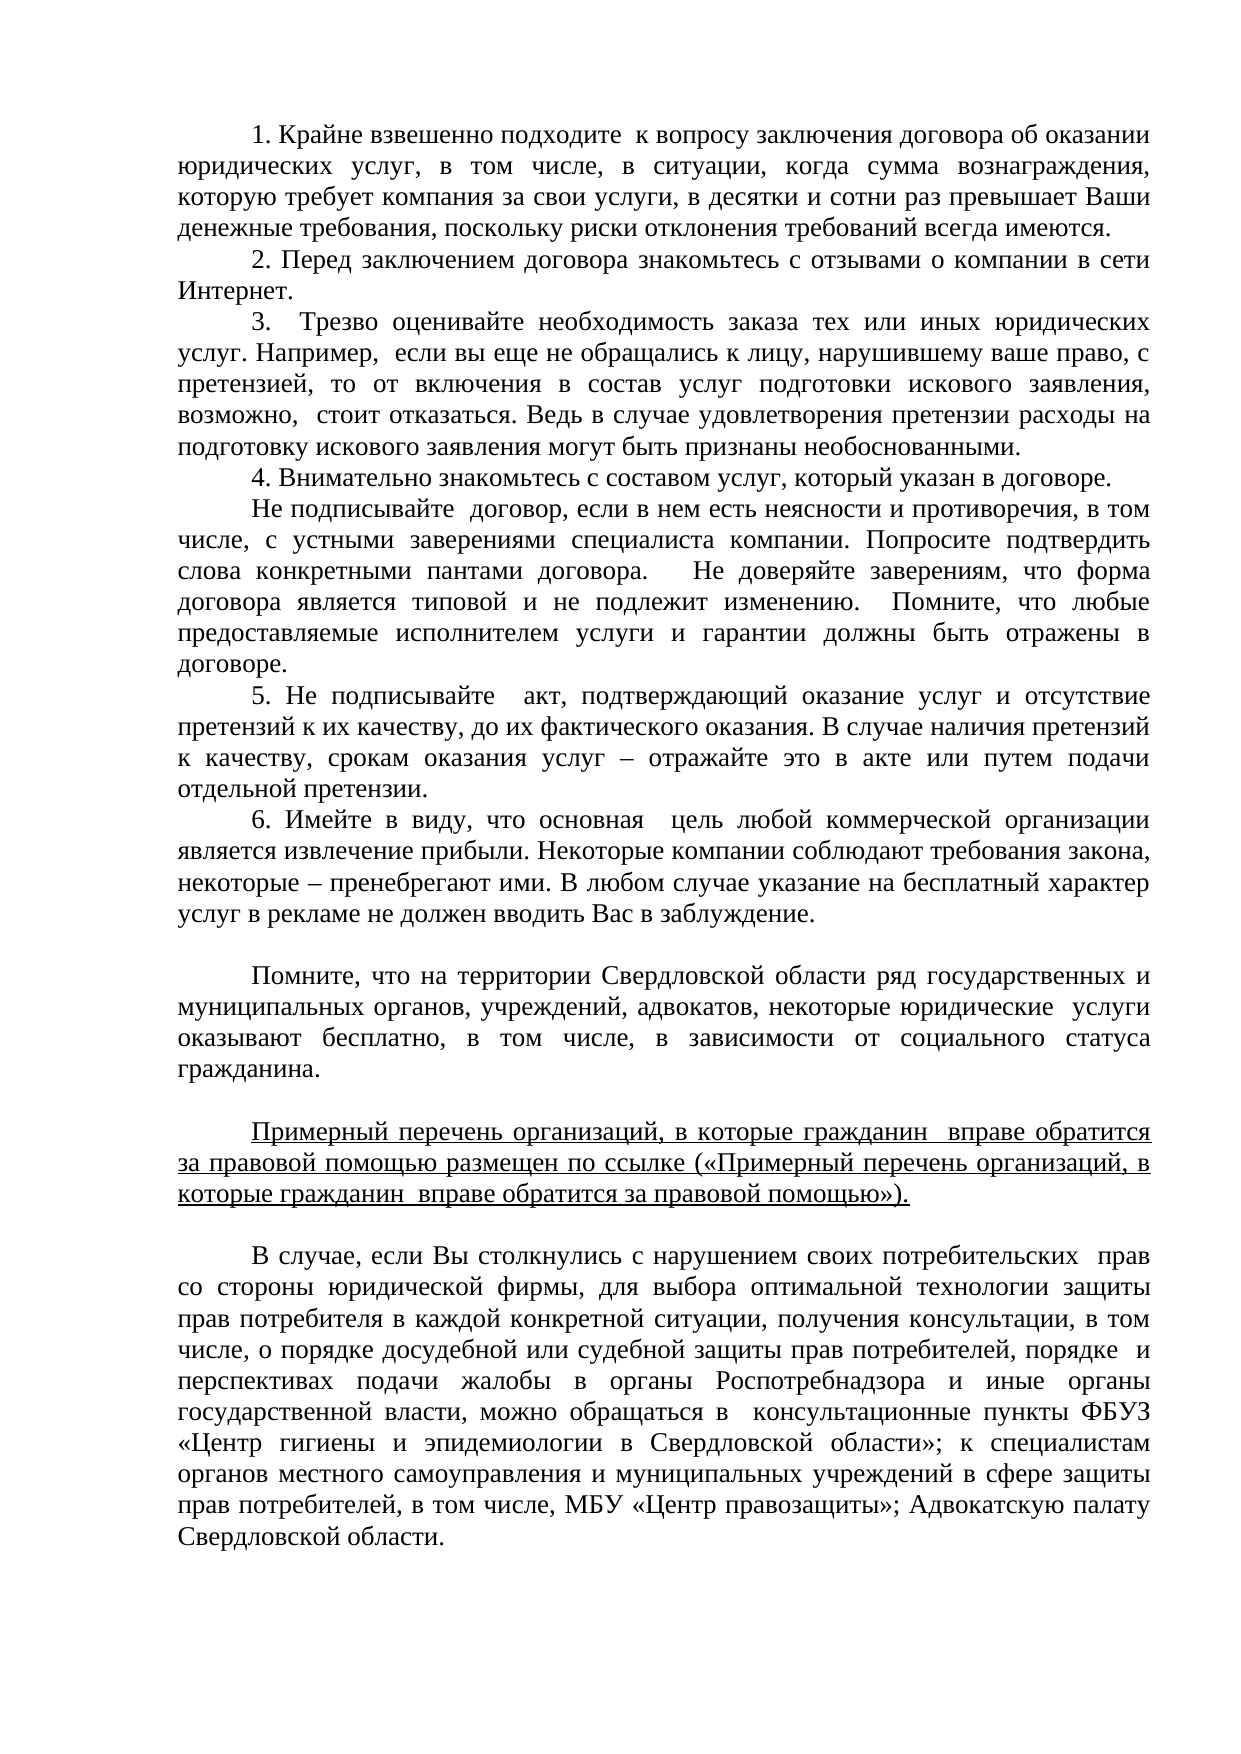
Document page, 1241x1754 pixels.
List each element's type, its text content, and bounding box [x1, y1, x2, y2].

text 4. Внимательно знакомьтесь с составом услуг, который указан в договоре. [177, 461, 1152, 492]
text Примерный перечень организаций, в которые гражданин вправе обратится за правовой помощью размещен по ссылке («Примерный перечень организаций, в которые гражданин вправе обратится за правовой помощью»). [177, 1115, 1152, 1208]
text Помните, что на территории Свердловской области ряд государственных и муниципальных органов, учреждений, адвокатов, некоторые юридические услуги оказывают бесплатно, в том числе, в зависимости от социального статуса гражданина. [177, 959, 1152, 1084]
text В случае, если Вы столкнулись с нарушением своих потребительских прав со стороны юридической фирмы, для выбора оптимальной технологии защиты прав потребителя в каждой конкретной ситуации, получения консультации, в том числе, о порядке досудебной или судебной защиты прав потребителей, порядке и перспективах подачи жалобы в органы Роспотребнадзора и иные органы государственной власти, можно обращаться в консультационные пункты ФБУЗ «Центр гигиены и эпидемиологии в Свердловской области»; к специалистам органов местного самоуправления и муниципальных учреждений в сфере защиты прав потребителей, в том числе, МБУ «Центр правозащиты»; Адвокатскую палату Свердловской области. [177, 1239, 1152, 1551]
text 2. Перед заключением договора знакомьтесь с отзывами о компании в сети Интернет. [177, 243, 1152, 305]
text 6. Имейте в виду, что основная цель любой коммерческой организации является извлечение прибыли. Некоторые компании соблюдают требования закона, некоторые – пренебрегают ими. В любом случае указание на бесплатный характер услуг в рекламе не должен вводить Вас в заблуждение. [177, 803, 1152, 928]
text Не подписывайте договор, если в нем есть неясности и противоречия, в том числе, с устными заверениями специалиста компании. Попросите подтвердить слова конкретными пантами договора. Не доверяйте заверениям, что форма договора является типовой и не подлежит изменению. Помните, что любые предоставляемые исполнителем услуги и гарантии должны быть отражены в договоре. [177, 492, 1152, 679]
text 3. Трезво оценивайте необходимость заказа тех или иных юридических услуг. Например, если вы еще не обращались к лицу, нарушившему ваше право, с претензией, то от включения в состав услуг подготовки искового заявления, возможно, стоит отказаться. Ведь в случае удовлетворения претензии расходы на подготовку искового заявления могут быть признаны необоснованными. [177, 305, 1152, 461]
text 1. Крайне взвешенно подходите к вопросу заключения договора об оказании юридических услуг, в том числе, в ситуации, когда сумма вознаграждения, которую требует компания за свои услуги, в десятки и сотни раз превышает Ваши денежные требования, поскольку риски отклонения требований всегда имеются. [177, 118, 1152, 243]
text 5. Не подписывайте акт, подтверждающий оказание услуг и отсутствие претензий к их качеству, до их фактического оказания. В случае наличия претензий к качеству, срокам оказания услуг – отражайте это в акте или путем подачи отдельной претензии. [177, 679, 1152, 803]
